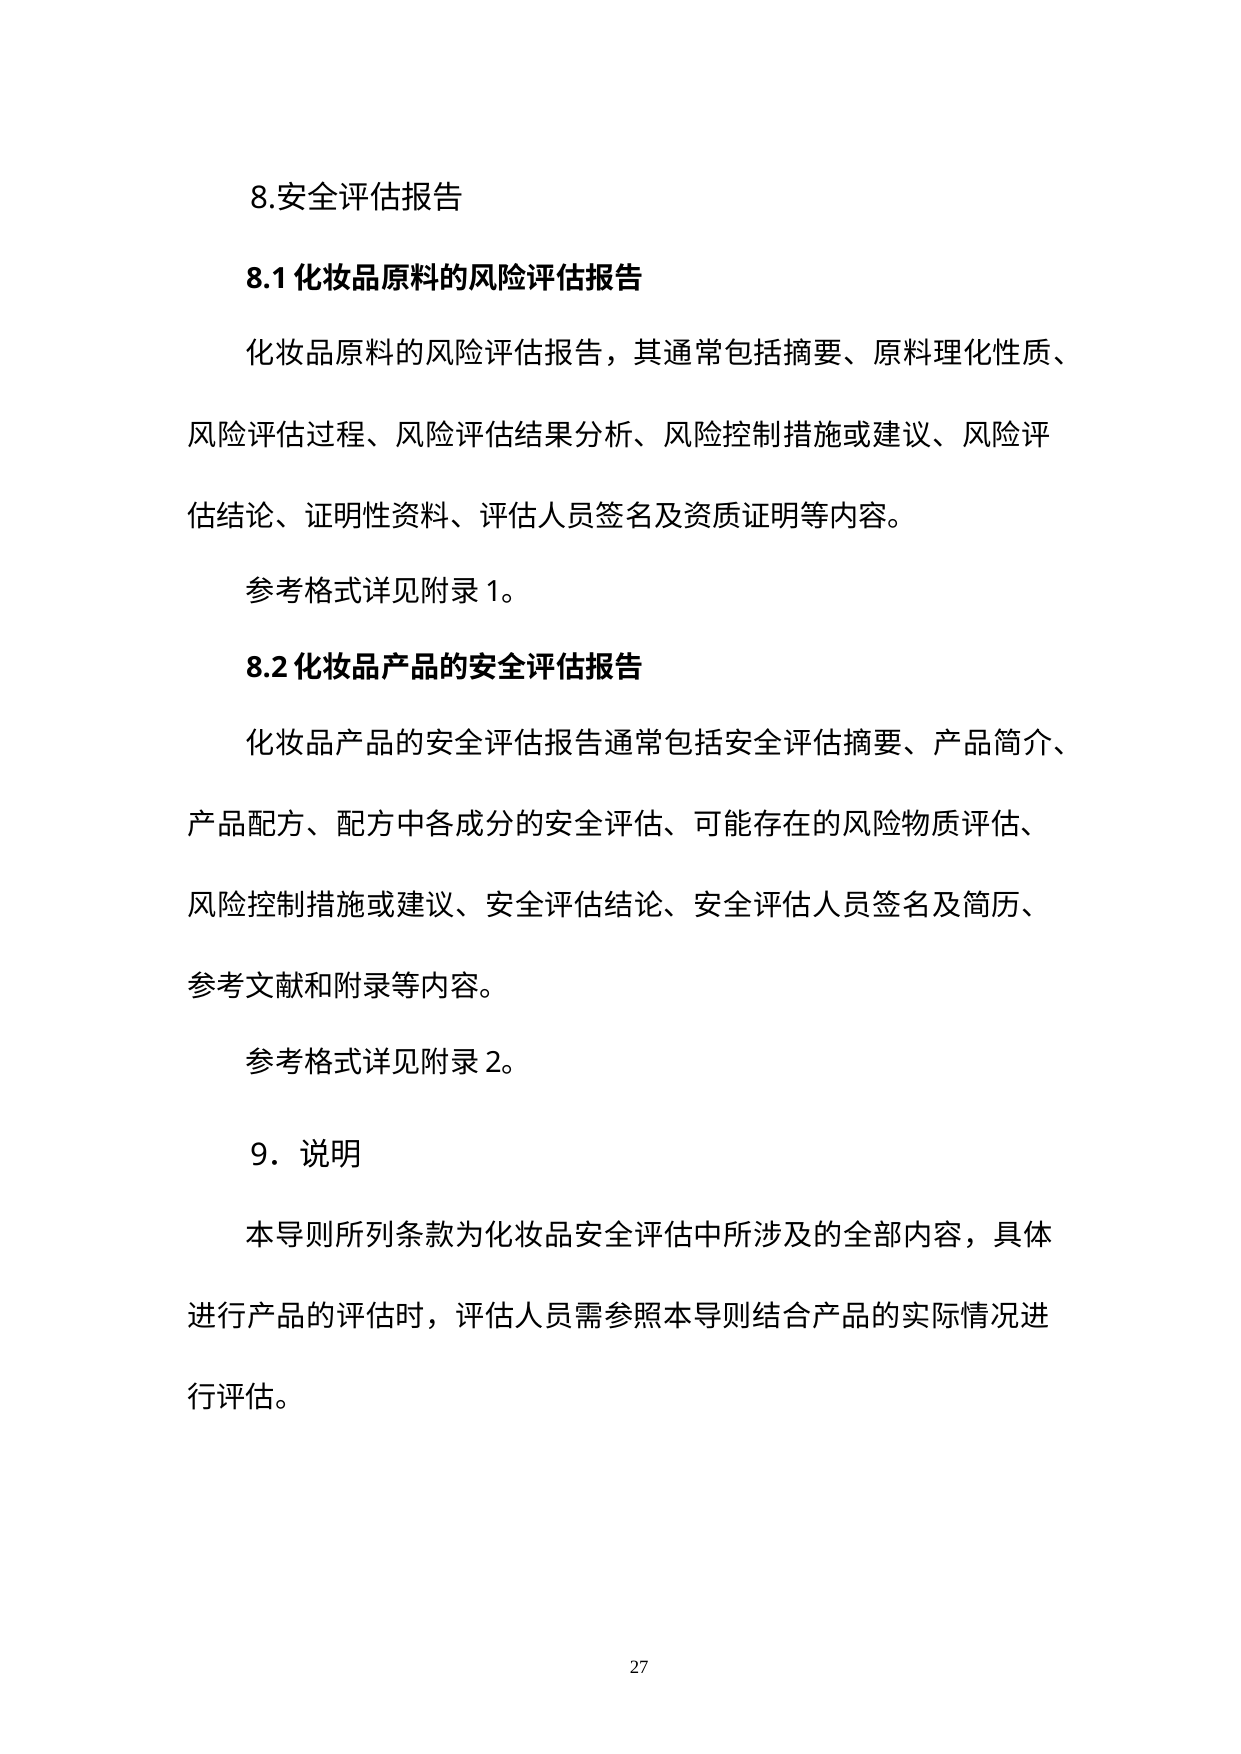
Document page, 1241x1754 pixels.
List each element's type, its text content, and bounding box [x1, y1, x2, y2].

subtitle 9．说明 [187, 1119, 1053, 1184]
text 化妆品产品的安全评估报告通常包括安全评估摘要、产品简介、产品配方、配方中各成分的安全评估、可能存在的风险物质评估、风险控制措施或建议、安全评估结论、安全评估人员签名及简历、参考文献和附录等内容。 [187, 708, 1053, 1017]
text 本导则所列条款为化妆品安全评估中所涉及的全部内容，具体进行产品的评估时，评估人员需参照本导则结合产品的实际情况进行评估。 [187, 1200, 1053, 1428]
subtitle 8.2化妆品产品的安全评估报告 [187, 632, 1053, 697]
text 化妆品原料的风险评估报告，其通常包括摘要、原料理化性质、风险评估过程、风险评估结果分析、风险控制措施或建议、风险评估结论、证明性资料、评估人员签名及资质证明等内容。 [187, 319, 1053, 546]
subtitle 8.1化妆品原料的风险评估报告 [187, 243, 1053, 308]
text 参考格式详见附录1。 [187, 557, 1053, 622]
text 参考格式详见附录2。 [187, 1027, 1053, 1092]
subtitle 8.安全评估报告 [187, 162, 1053, 227]
